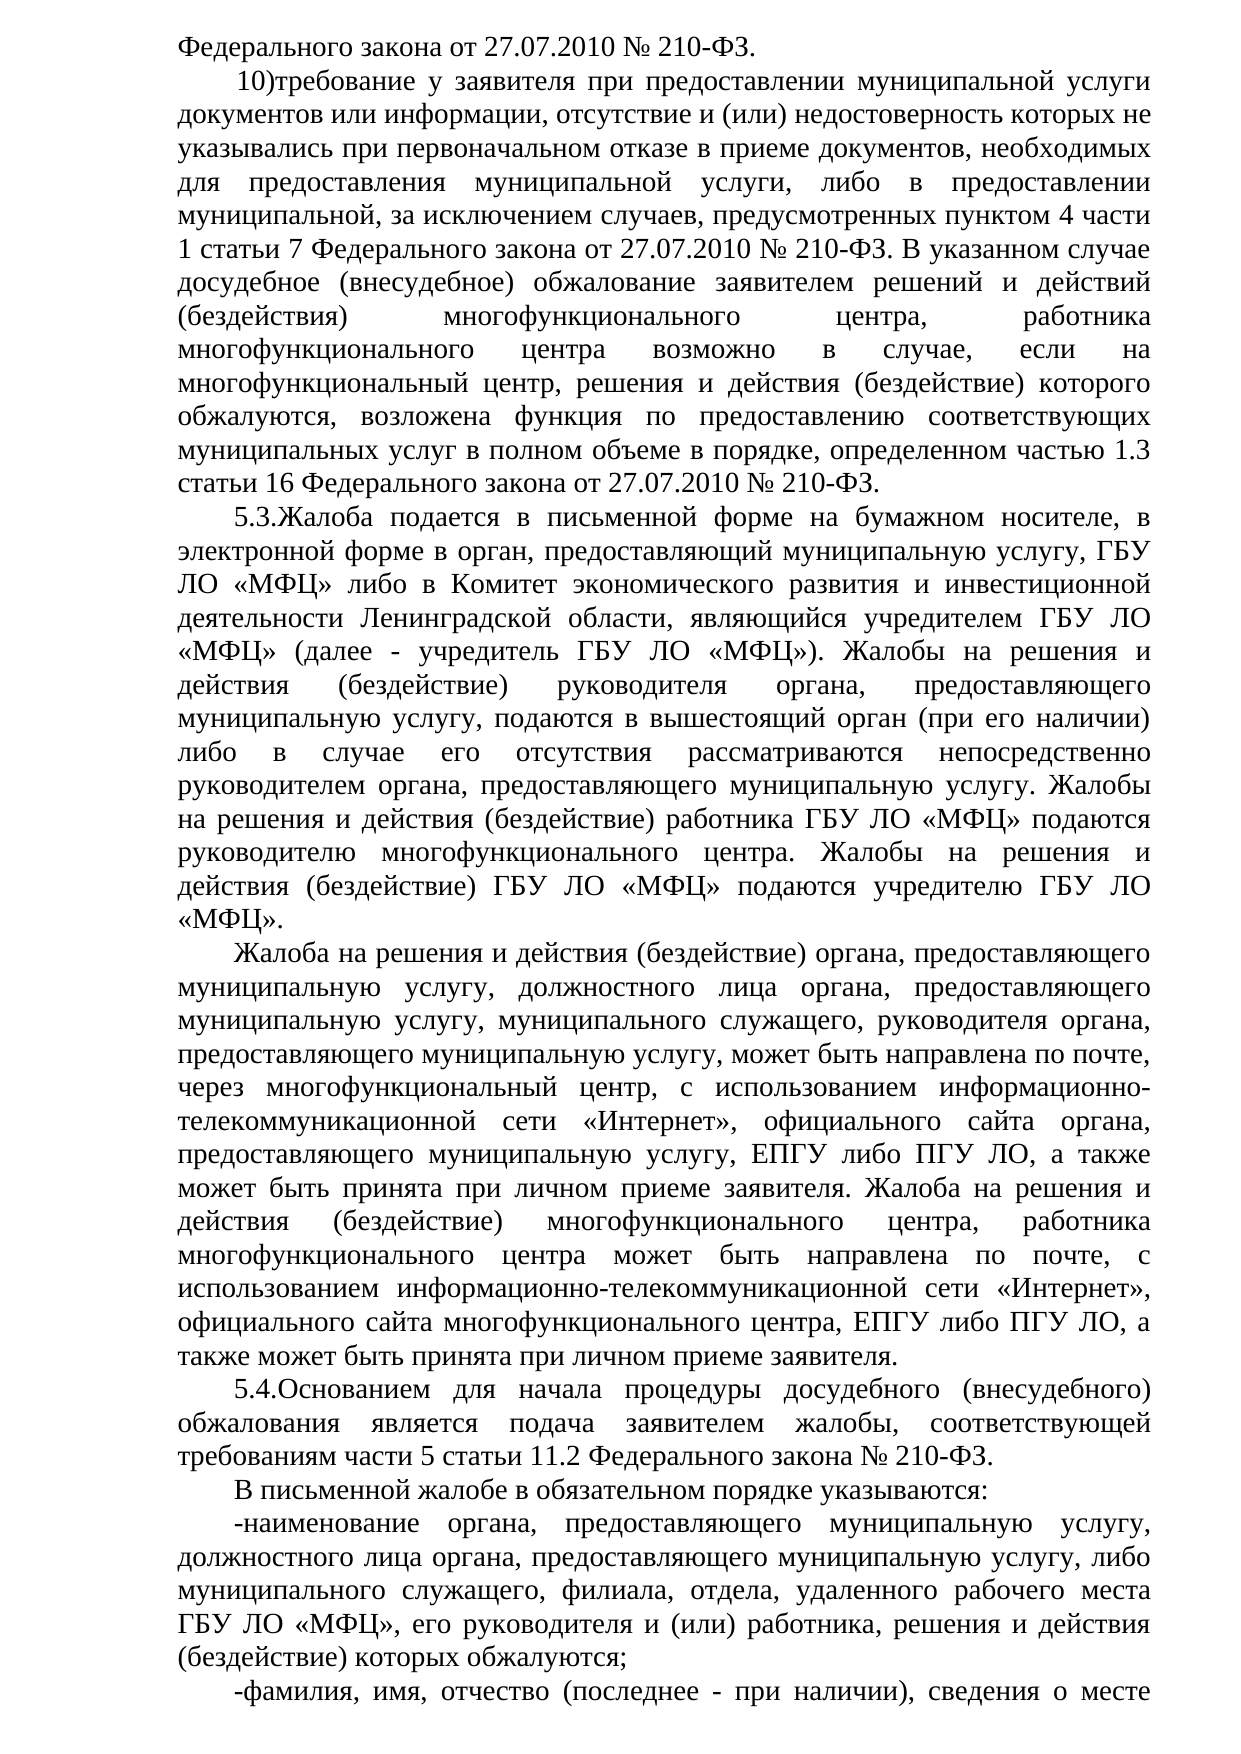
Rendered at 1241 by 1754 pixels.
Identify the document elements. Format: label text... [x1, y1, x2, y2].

text 5.4.Основанием для начала процедуры досудебного (внесудебного) обжалования является подача заявителем жалобы, соответствующей требованиям части 5 статьи 11.2 Федерального закона № 210-ФЗ. [177, 1371, 1152, 1472]
text 5.3.Жалоба подается в письменной форме на бумажном носителе, в электронной форме в орган, предоставляющий муниципальную услугу, ГБУ ЛО «МФЦ» либо в Комитет экономического развития и инвестиционной деятельности Ленинградской области, являющийся учредителем ГБУ ЛО «МФЦ» (далее - учредитель ГБУ ЛО «МФЦ»). Жалобы на решения и действия (бездействие) руководителя органа, предоставляющего муниципальную услугу, подаются в вышестоящий орган (при его наличии) либо в случае его отсутствия рассматриваются непосредственно руководителем органа, предоставляющего муниципальную услугу. Жалобы на решения и действия (бездействие) работника ГБУ ЛО «МФЦ» подаются руководителю многофункционального центра. Жалобы на решения и действия (бездействие) ГБУ ЛО «МФЦ» подаются учредителю ГБУ ЛО «МФЦ». [177, 499, 1152, 935]
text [177, 1673, 1152, 1707]
text В письменной жалобе в обязательном порядке указываются: [177, 1472, 1152, 1505]
text Жалоба на решения и действия (бездействие) органа, предоставляющего муниципальную услугу, должностного лица органа, предоставляющего муниципальную услугу, муниципального служащего, руководителя органа, предоставляющего муниципальную услугу, может быть направлена по почте, через многофункциональный центр, с использованием информационно-телекоммуникационной сети «Интернет», официального сайта органа, предоставляющего муниципальную услугу, ЕПГУ либо ПГУ ЛО, а также может быть принята при личном приеме заявителя. Жалоба на решения и действия (бездействие) многофункционального центра, работника многофункционального центра может быть направлена по почте, с использованием информационно-телекоммуникационной сети «Интернет», официального сайта многофункционального центра, ЕПГУ либо ПГУ ЛО, а также может быть принята при личном приеме заявителя. [177, 935, 1152, 1371]
text -наименование органа, предоставляющего муниципальную услугу, должностного лица органа, предоставляющего муниципальную услугу, либо муниципального служащего, филиала, отдела, удаленного рабочего места ГБУ ЛО «МФЦ», его руководителя и (или) работника, решения и действия (бездействие) которых обжалуются; [177, 1505, 1152, 1673]
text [177, 29, 1152, 63]
text 10)требование у заявителя при предоставлении муниципальной услуги документов или информации, отсутствие и (или) недостоверность которых не указывались при первоначальном отказе в приеме документов, необходимых для предоставления муниципальной услуги, либо в предоставлении муниципальной, за исключением случаев, предусмотренных пунктом 4 части 1 статьи 7 Федерального закона от 27.07.2010 № 210-ФЗ. В указанном случае досудебное (внесудебное) обжалование заявителем решений и действий (бездействия) многофункционального центра, работника многофункционального центра возможно в случае, если на многофункциональный центр, решения и действия (бездействие) которого обжалуются, возложена функция по предоставлению соответствующих муниципальных услуг в полном объеме в порядке, определенном частью 1.3 статьи 16 Федерального закона от 27.07.2010 № 210-ФЗ. [177, 63, 1152, 499]
